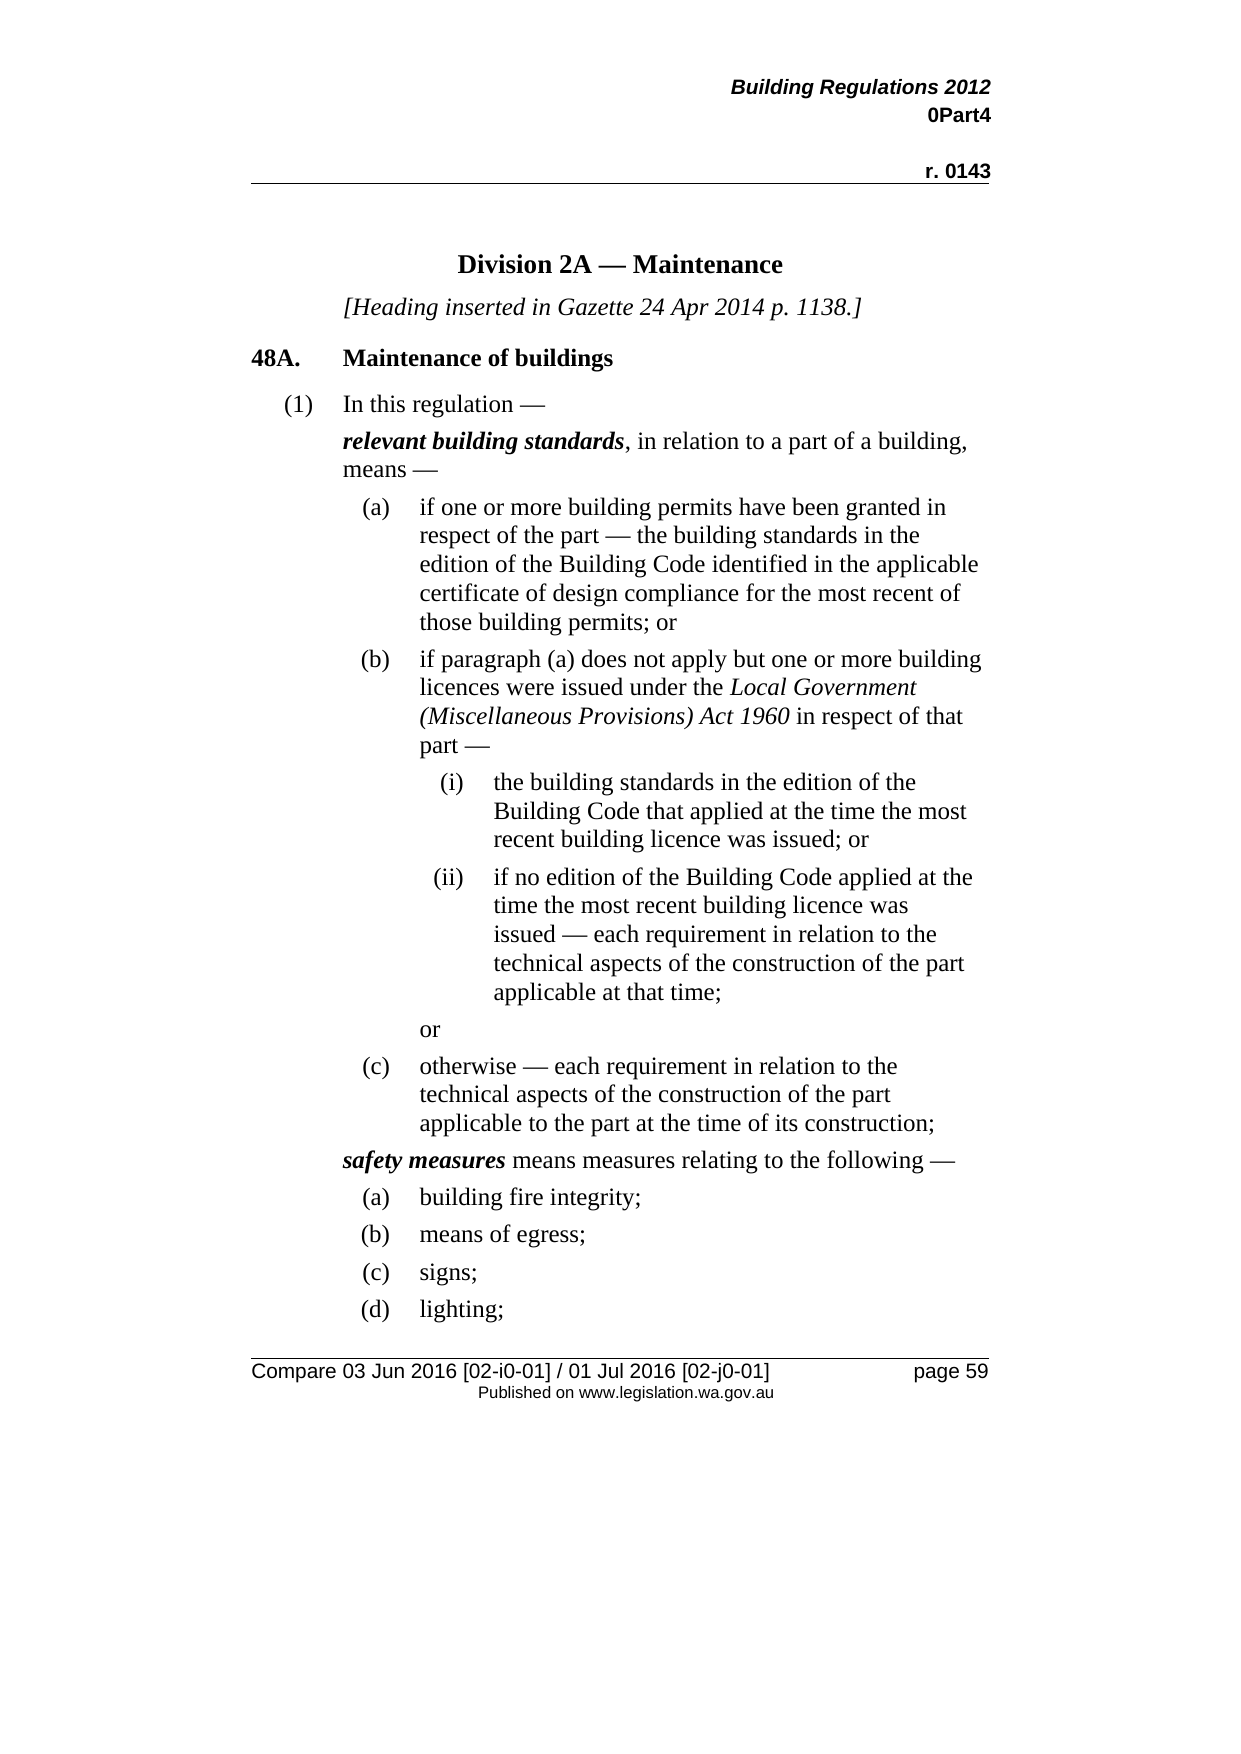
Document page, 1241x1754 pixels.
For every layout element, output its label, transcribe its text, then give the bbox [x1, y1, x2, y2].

text (b) means of egress; [251, 1219, 989, 1248]
text (i) the building standards in the edition of the Building Code that applied at the time the most recent building licence was issued; or [251, 767, 989, 853]
text (c) otherwise — each requirement in relation to the technical aspects of the construction of the part applicable to the part at the time of its construction; [251, 1051, 989, 1137]
text (ii) if no edition of the Building Code applied at the time the most recent building licence was issued — each requirement in relation to the technical aspects of the construction of the part applicable at that time; [251, 862, 989, 1005]
subtitle 48A. Maintenance of buildings [251, 343, 989, 372]
text (b) if paragraph (a) does not apply but one or more building licences were issued under the Local Government (Miscellaneous Provisions) Act 1960 in respect of that part — [251, 644, 989, 759]
text or [251, 1014, 989, 1042]
text (1) In this regulation — [251, 389, 989, 417]
text (c) signs; [251, 1257, 989, 1285]
text (a) if one or more building permits have been granted in respect of the part — the building standards in the edition of the Building Code identified in the applicable certificate of design compliance for the most recent of those building permits; or [251, 492, 989, 635]
text safety measures means measures relating to the following — [251, 1145, 989, 1174]
text relevant building standards, in relation to a part of a building, means — [251, 426, 989, 483]
subtitle [Heading inserted in Gazette 24 Apr 2014 p. 1138.] [251, 292, 989, 320]
text (a) building fire integrity; [251, 1182, 989, 1211]
text (d) lighting; [251, 1294, 989, 1322]
subtitle Division 2A — Maintenance [251, 248, 989, 279]
